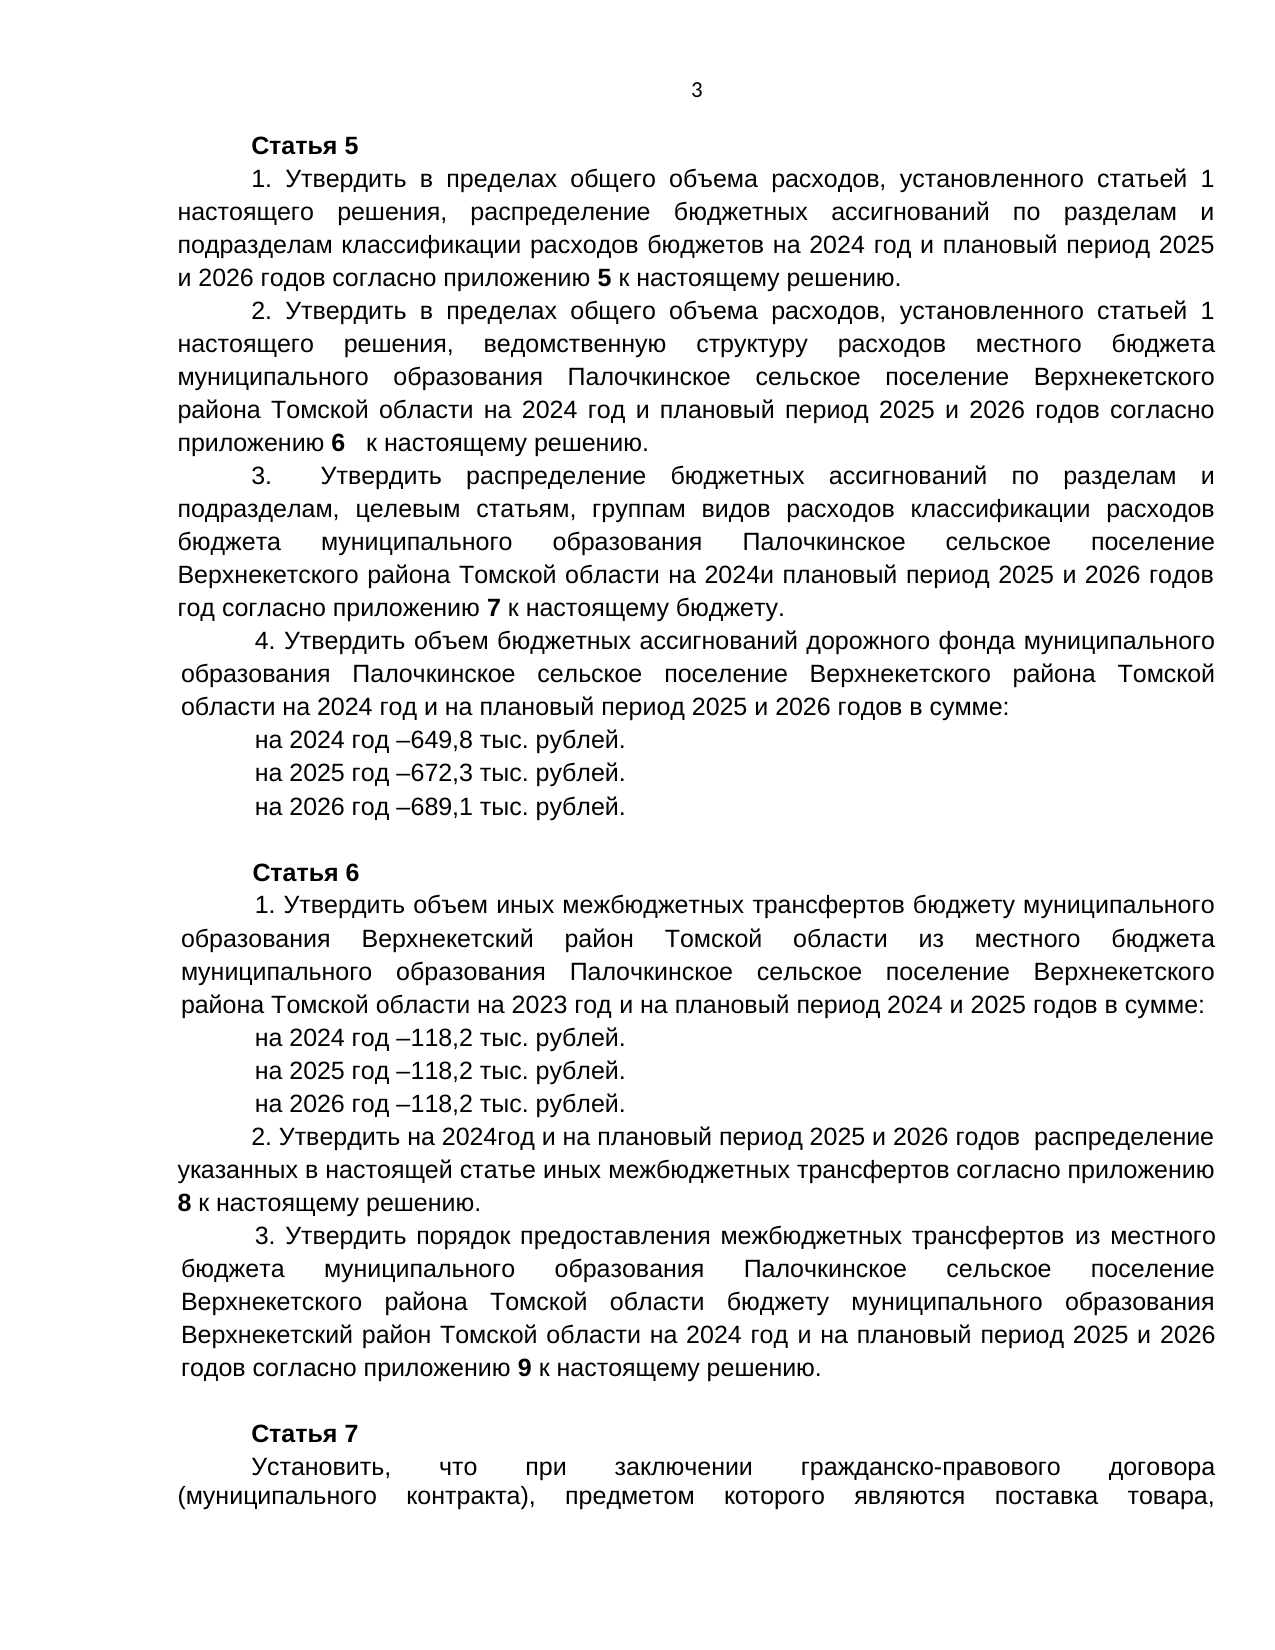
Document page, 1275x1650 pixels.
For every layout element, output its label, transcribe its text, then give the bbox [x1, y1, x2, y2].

text 1. Утвердить в пределах общего объема расходов, установленного статьей 1 настоящего решения, распределение бюджетных ассигнований по разделам и подразделам классификации расходов бюджетов на 2024 год и плановый период 2025 и 2026 годов согласно приложению 5 к настоящему решению. [177, 164, 1216, 292]
text на 2024 год –118,2 тыс. рублей. [181, 1023, 1216, 1051]
text Статья 6 [177, 857, 1216, 886]
text на 2025 год –118,2 тыс. рублей. [181, 1056, 1216, 1084]
text Статья 5 [177, 131, 1216, 160]
text на 2025 год –672,3 тыс. рублей. [181, 758, 1216, 787]
text 2. Утвердить на 2024год и на плановый период 2025 и 2026 годов распределение указанных в настоящей статье иных межбюджетных трансфертов согласно приложению 8 к настоящему решению. [177, 1122, 1216, 1216]
text 3. Утвердить порядок предоставления межбюджетных трансфертов из местного бюджета муниципального образования Палочкинское сельское поселение Верхнекетского района Томской области бюджету муниципального образования Верхнекетский район Томской области на 2024 год и на плановый период 2025 и 2026 годов согласно приложению 9 к настоящему решению. [181, 1221, 1216, 1382]
text 2. Утвердить в пределах общего объема расходов, установленного статьей 1 настоящего решения, ведомственную структуру расходов местного бюджета муниципального образования Палочкинское сельское поселение Верхнекетского района Томской области на 2024 год и плановый период 2025 и 2026 годов согласно приложению 6 к настоящему решению. [177, 296, 1216, 457]
text 1. Утвердить объем иных межбюджетных трансфертов бюджету муниципального образования Верхнекетский район Томской области из местного бюджета муниципального образования Палочкинское сельское поселение Верхнекетского района Томской области на 2023 год и на плановый период 2024 и 2025 годов в сумме: [181, 891, 1216, 1018]
text 4. Утвердить объем бюджетных ассигнований дорожного фонда муниципального образования Палочкинское сельское поселение Верхнекетского района Томской области на 2024 год и на плановый период 2025 и 2026 годов в сумме: [181, 626, 1216, 721]
text Статья 7 [177, 1419, 1216, 1448]
text на 2026 год –689,1 тыс. рублей. [181, 791, 1216, 820]
text 3. Утвердить распределение бюджетных ассигнований по разделам и подразделам, целевым статьям, группам видов расходов классификации расходов бюджета муниципального образования Палочкинское сельское поселение Верхнекетского района Томской области на 2024и плановый период 2025 и 2026 годов год согласно приложению 7 к настоящему бюджету. [177, 461, 1216, 622]
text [177, 1452, 1216, 1509]
text на 2026 год –118,2 тыс. рублей. [181, 1089, 1216, 1117]
text на 2024 год –649,8 тыс. рублей. [181, 725, 1216, 754]
